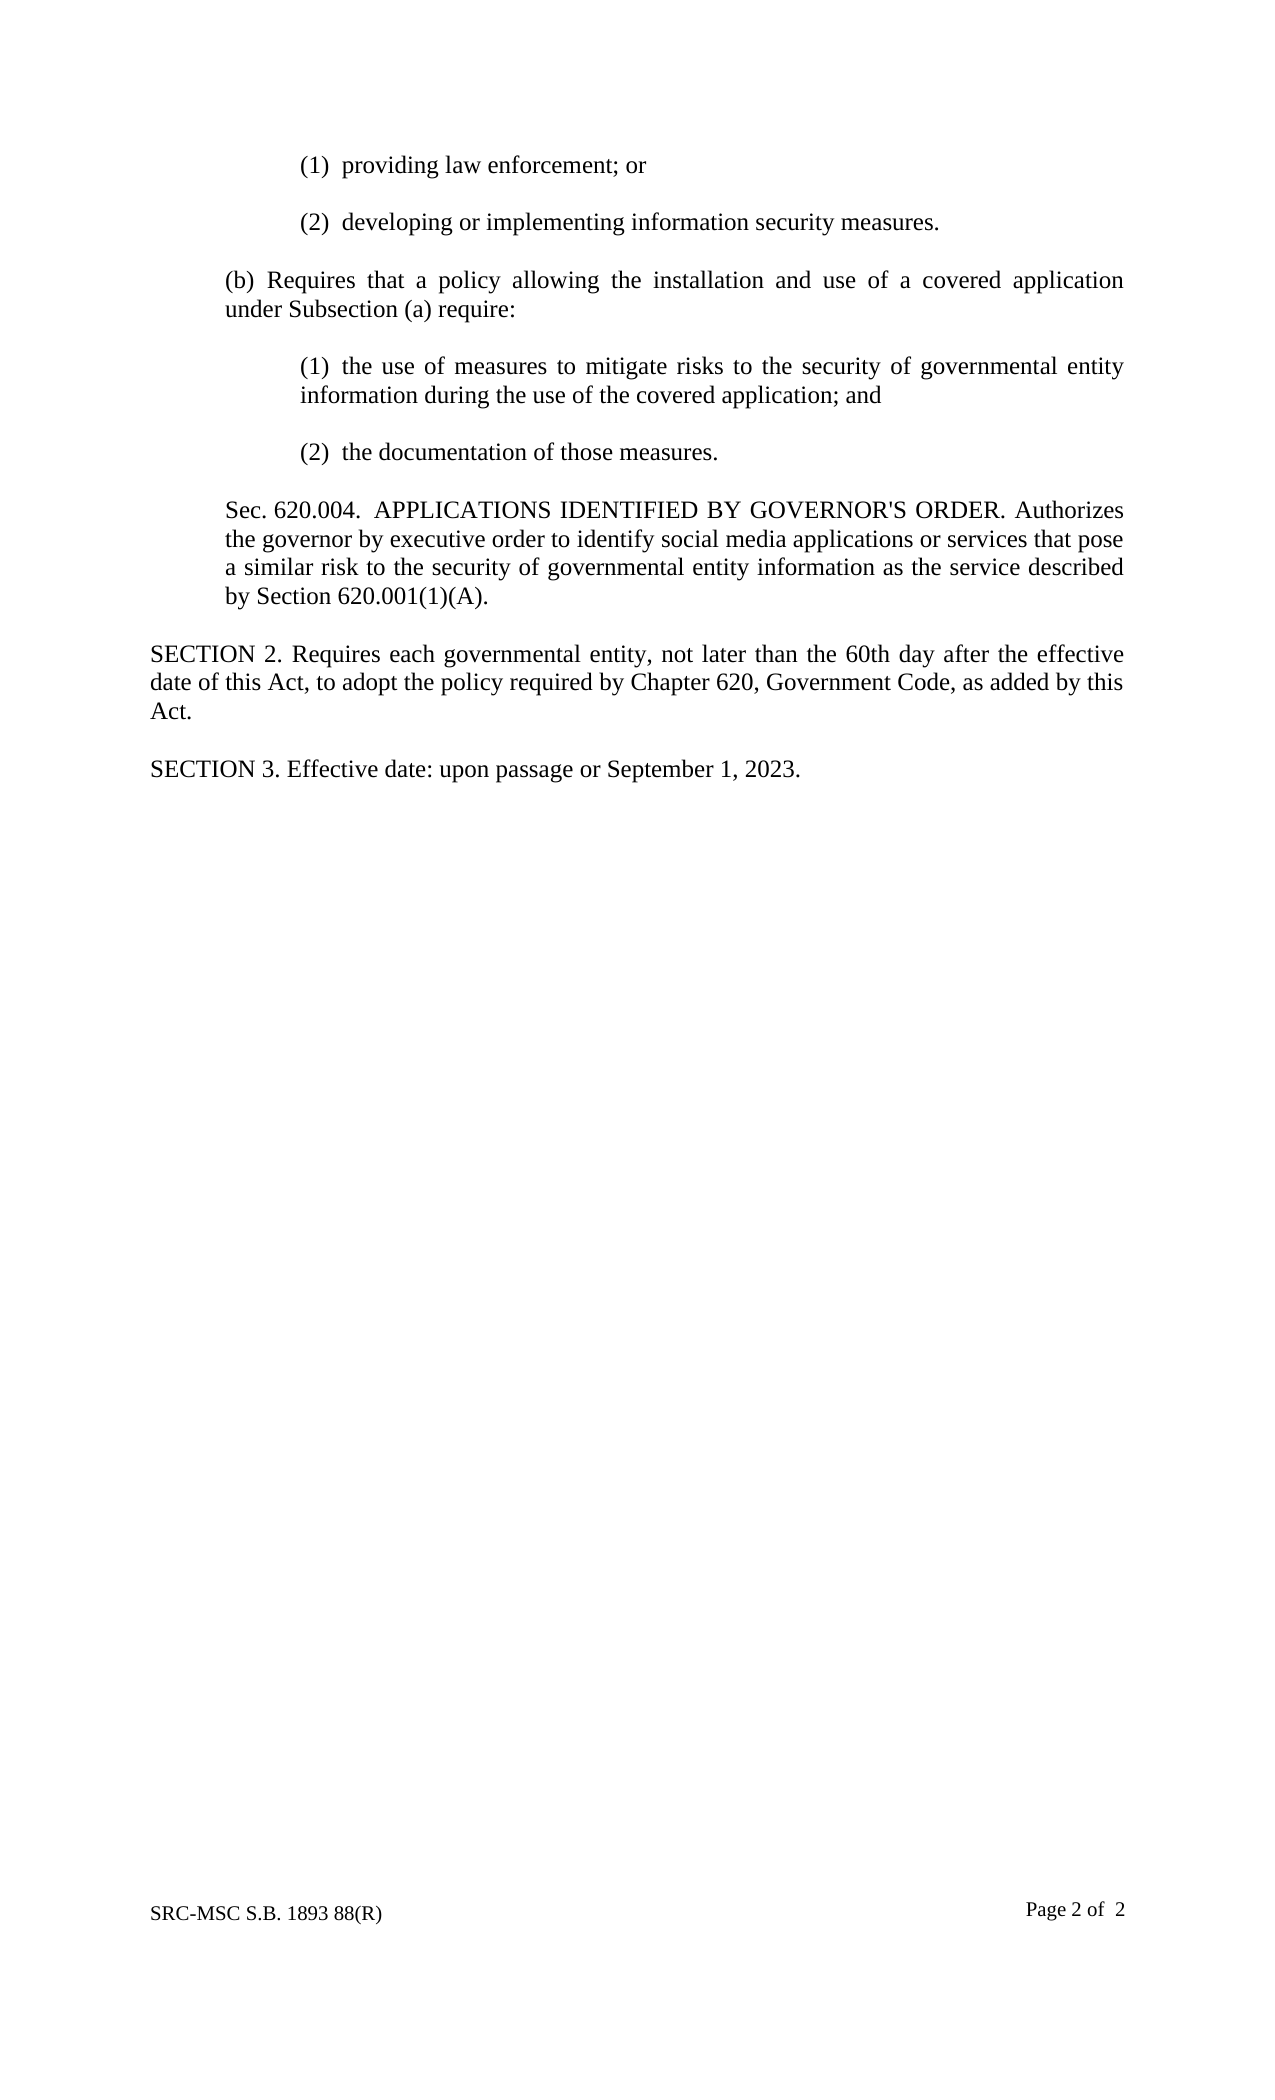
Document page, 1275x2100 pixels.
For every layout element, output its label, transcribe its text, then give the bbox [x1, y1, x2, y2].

text (2) the documentation of those measures. [150, 437, 1125, 466]
text (1) providing law enforcement; or [150, 150, 1125, 179]
text Sec. 620.004. APPLICATIONS IDENTIFIED BY GOVERNOR'S ORDER. Authorizes the governor by executive order to identify social media applications or services that pose a similar risk to the security of governmental entity information as the service described by Section 620.001(1)(A). [225, 495, 1125, 610]
text SECTION 2. Requires each governmental entity, not later than the 60th day after the effective date of this Act, to adopt the policy required by Chapter 620, Government Code, as added by this Act. [150, 639, 1125, 725]
text (b) Requires that a policy allowing the installation and use of a covered application under Subsection (a) require: [225, 265, 1125, 322]
text (2) developing or implementing information security measures. [150, 207, 1125, 236]
text SECTION 3. Effective date: upon passage or September 1, 2023. [150, 754, 1125, 782]
text (1) the use of measures to mitigate risks to the security of governmental entity information during the use of the covered application; and [300, 351, 1125, 409]
